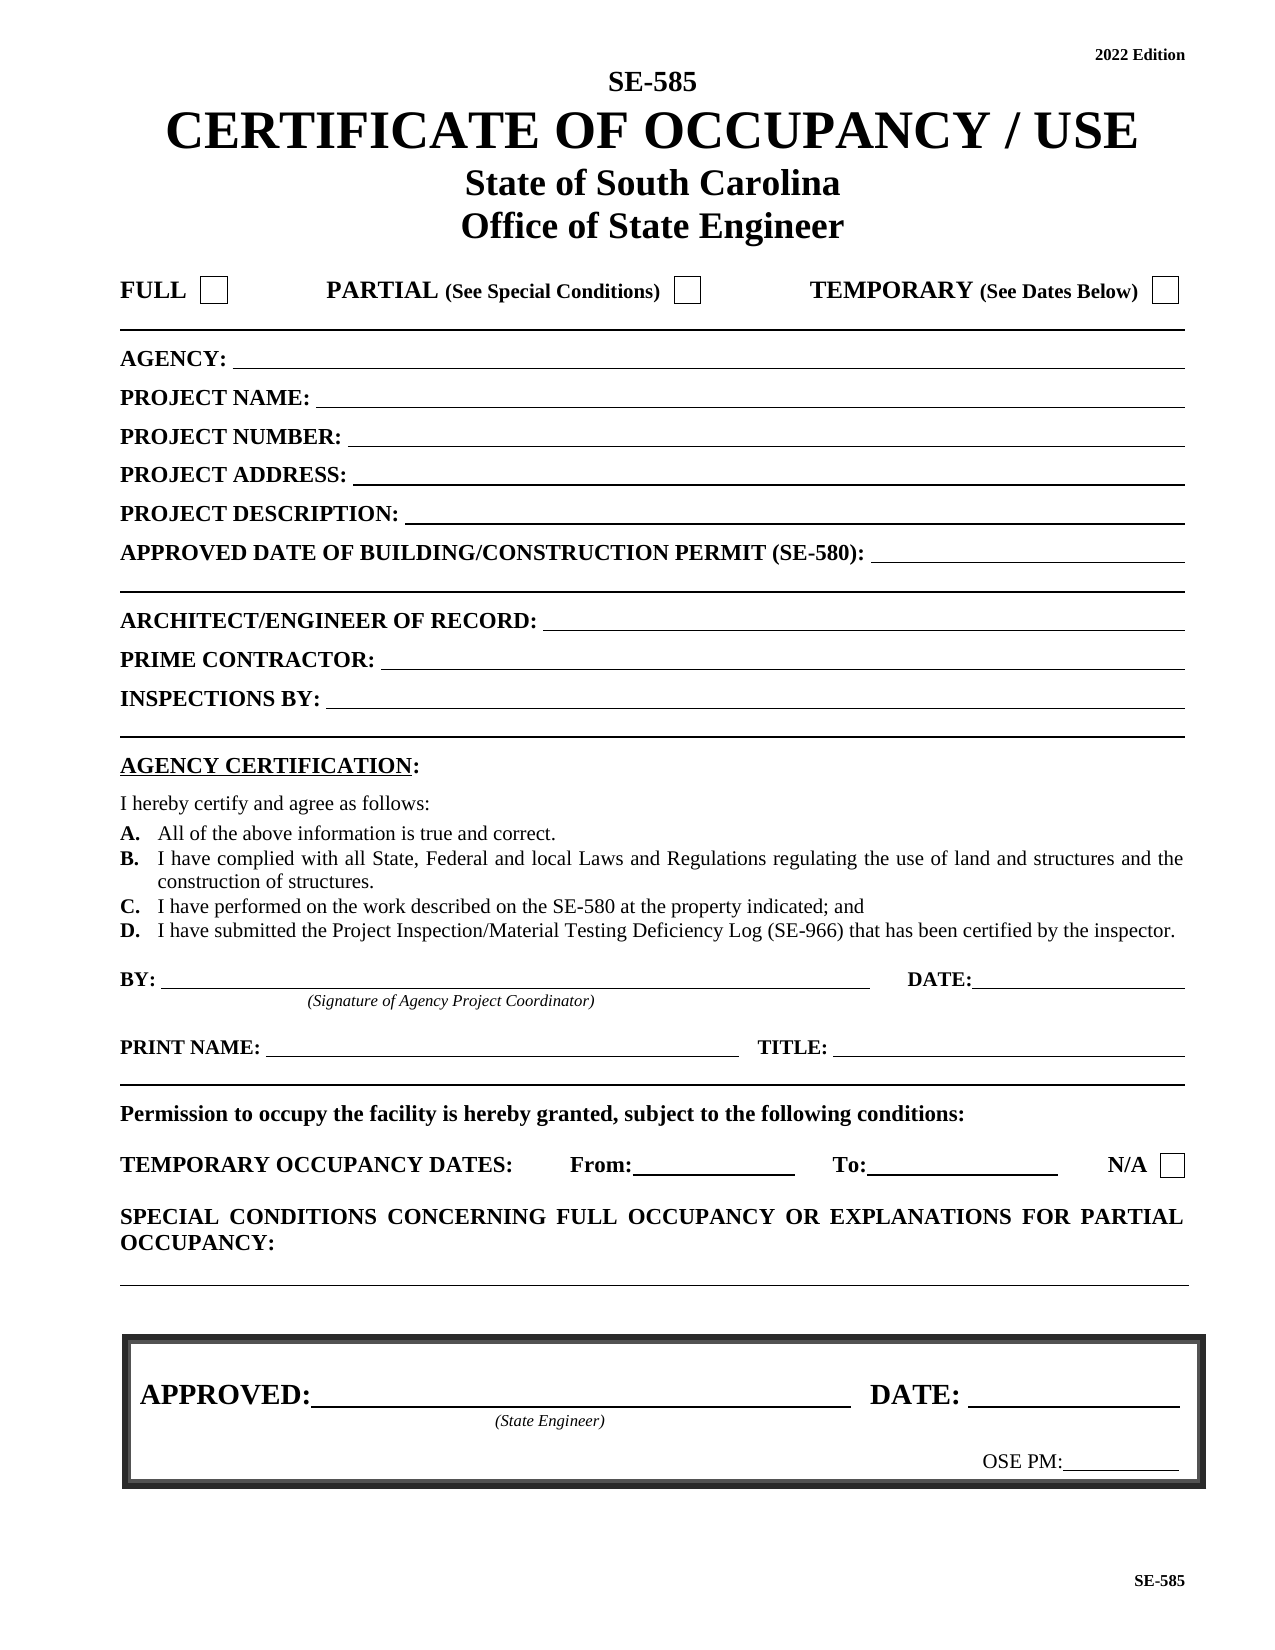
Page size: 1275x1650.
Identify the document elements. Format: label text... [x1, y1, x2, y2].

text TEMPORARY OCCUPANCY DATES: From: To: N/A [120, 1152, 1185, 1178]
text State of South Carolina [120, 160, 1185, 203]
text INSPECTIONS BY: [120, 684, 1185, 711]
text APPROVED DATE OF BUILDING/CONSTRUCTION PERMIT (SE-580): [120, 539, 1185, 566]
text BY: DATE: [120, 967, 1185, 991]
text PRINT NAME: TITLE: [120, 1035, 1185, 1059]
text Office of State Engineer [120, 203, 1185, 246]
list I have complied with all State, Federal and local Laws and Regulations regulating the use of land and structures and the construction of structures. [120, 845, 1185, 893]
text AGENCY: [120, 345, 1185, 371]
text CERTIFICATE OF OCCUPANCY / USE [120, 98, 1185, 160]
text SE-585 [120, 64, 1185, 98]
list I have performed on the work described on the SE-580 at the property indicated; and [120, 893, 1185, 918]
text ARCHITECT/ENGINEER OF RECORD: [120, 607, 1185, 633]
text (Signature of Agency Project Coordinator) [307, 991, 1185, 1010]
text FULL PARTIAL (See Special Conditions) TEMPORARY (See Dates Below) [120, 275, 1185, 304]
text PROJECT DESCRIPTION: [120, 500, 1185, 527]
text OSE PM: [131, 1434, 1197, 1479]
list All of the above information is true and correct. [120, 821, 1185, 845]
text PRIME CONTRACTOR: [120, 646, 1185, 672]
text (State Engineer) [131, 1396, 1197, 1430]
list I have submitted the Project Inspection/Material Testing Deficiency Log (SE-966) that has been certified by the inspector. [120, 918, 1185, 942]
text PROJECT ADDRESS: [120, 462, 1185, 488]
text I hereby certify and agree as follows: [120, 791, 1185, 815]
text PROJECT NAME: [120, 384, 1185, 410]
text APPROVED: DATE: [131, 1363, 1197, 1396]
text Permission to occupy the facility is hereby granted, subject to the following conditions: [120, 1100, 1185, 1127]
text AGENCY CERTIFICATION: [120, 752, 1185, 778]
text SPECIAL CONDITIONS CONCERNING FULL OCCUPANCY OR EXPLANATIONS FOR PARTIAL OCCUPANCY: [120, 1203, 1185, 1256]
text PROJECT NUMBER: [120, 423, 1185, 449]
